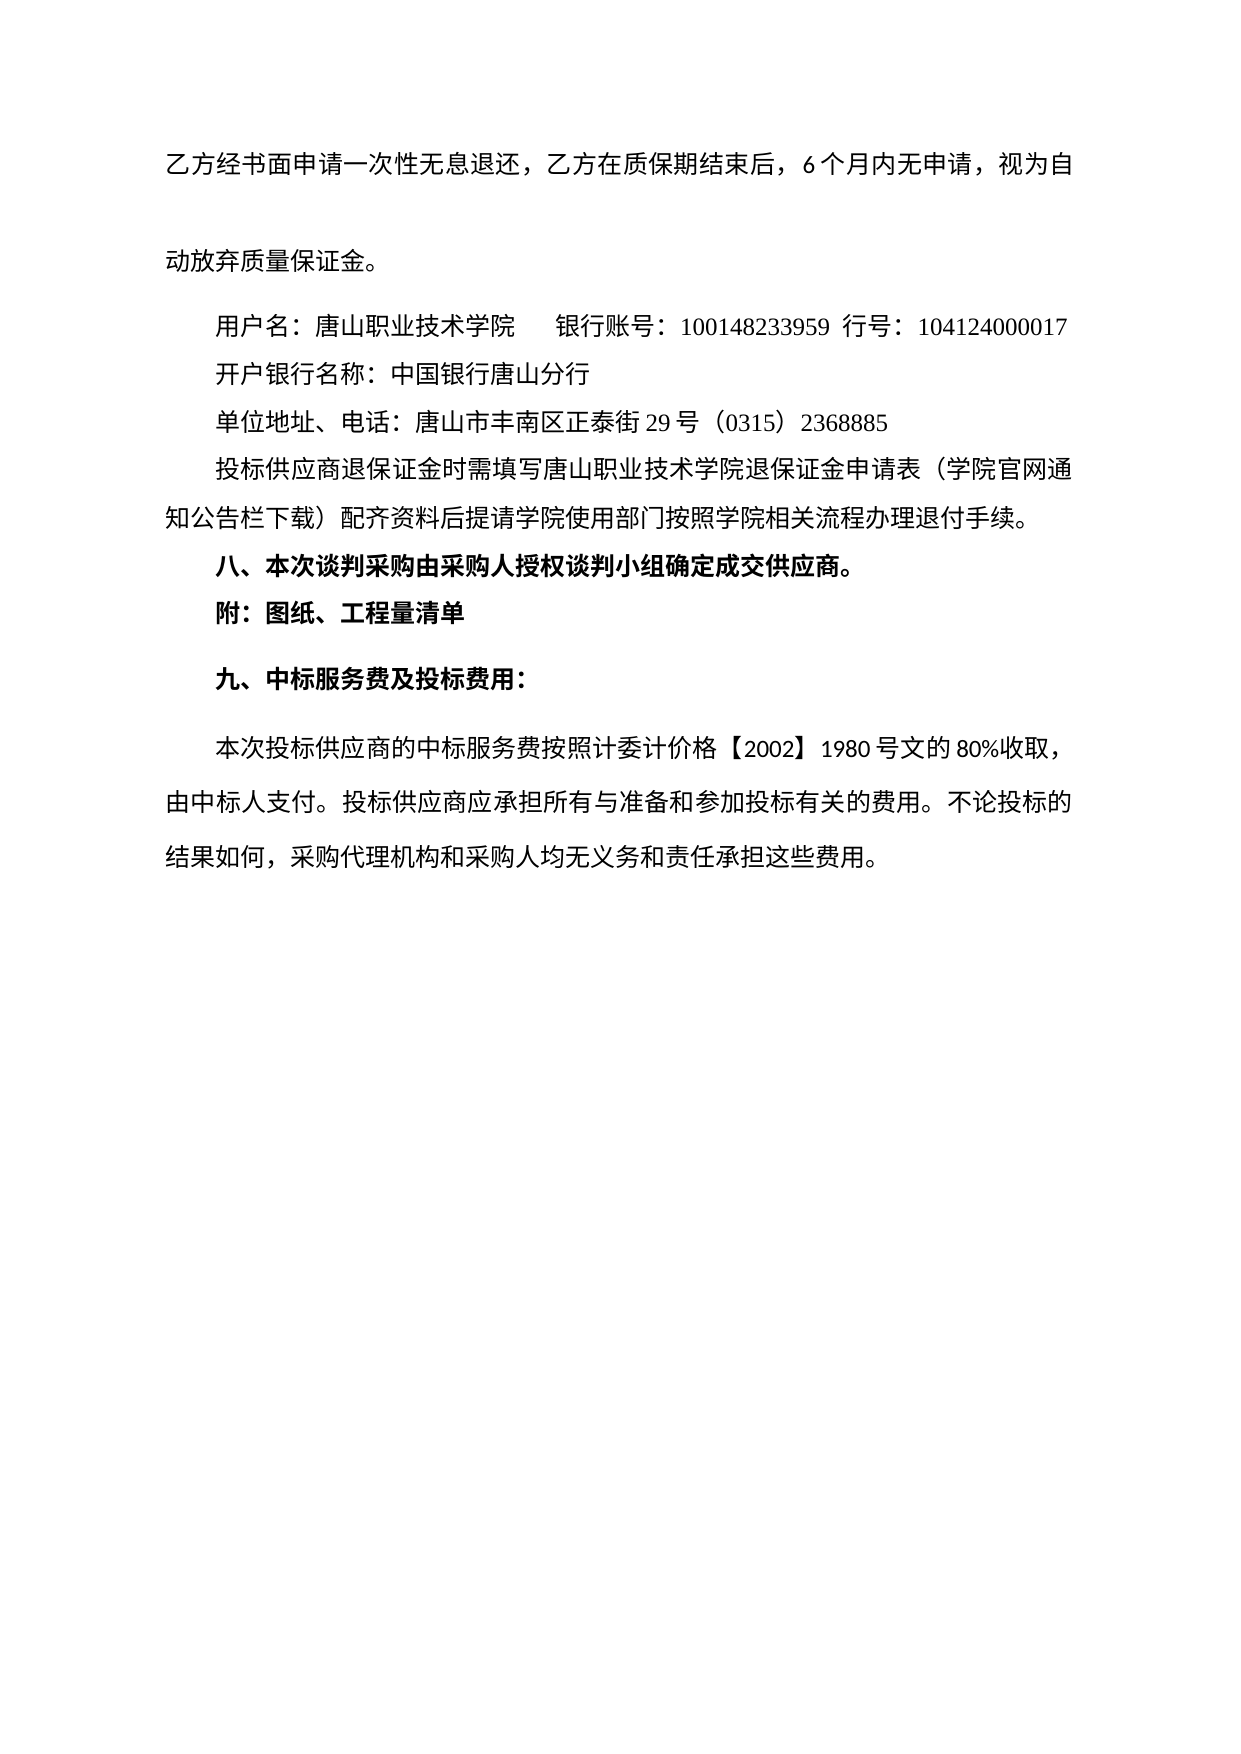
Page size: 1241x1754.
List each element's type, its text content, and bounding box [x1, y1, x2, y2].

text 开户银行名称：中国银行唐山分行 [165, 358, 1075, 391]
text 单位地址、电话：唐山市丰南区正泰街29号（0315）2368885 [165, 406, 1075, 438]
text 本次投标供应商的中标服务费按照计委计价格【2002】1980号文的80%收取，由中标人支付。投标供应商应承担所有与准备和参加投标有关的费用。不论投标的结果如何，采购代理机构和采购人均无义务和责任承担这些费用。 [165, 728, 1075, 873]
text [165, 130, 1075, 292]
text 附：图纸、工程量清单 [165, 598, 1075, 630]
list 本次谈判采购由采购人授权谈判小组确定成交供应商。 [165, 550, 1075, 582]
text 九、中标服务费及投标费用： [165, 645, 1075, 710]
text 用户名：唐山职业技术学院 银行账号：100148233959 行号：104124000017 [165, 310, 1075, 343]
text 投标供应商退保证金时需填写唐山职业技术学院退保证金申请表（学院官网通知公告栏下载）配齐资料后提请学院使用部门按照学院相关流程办理退付手续。 [165, 453, 1075, 535]
